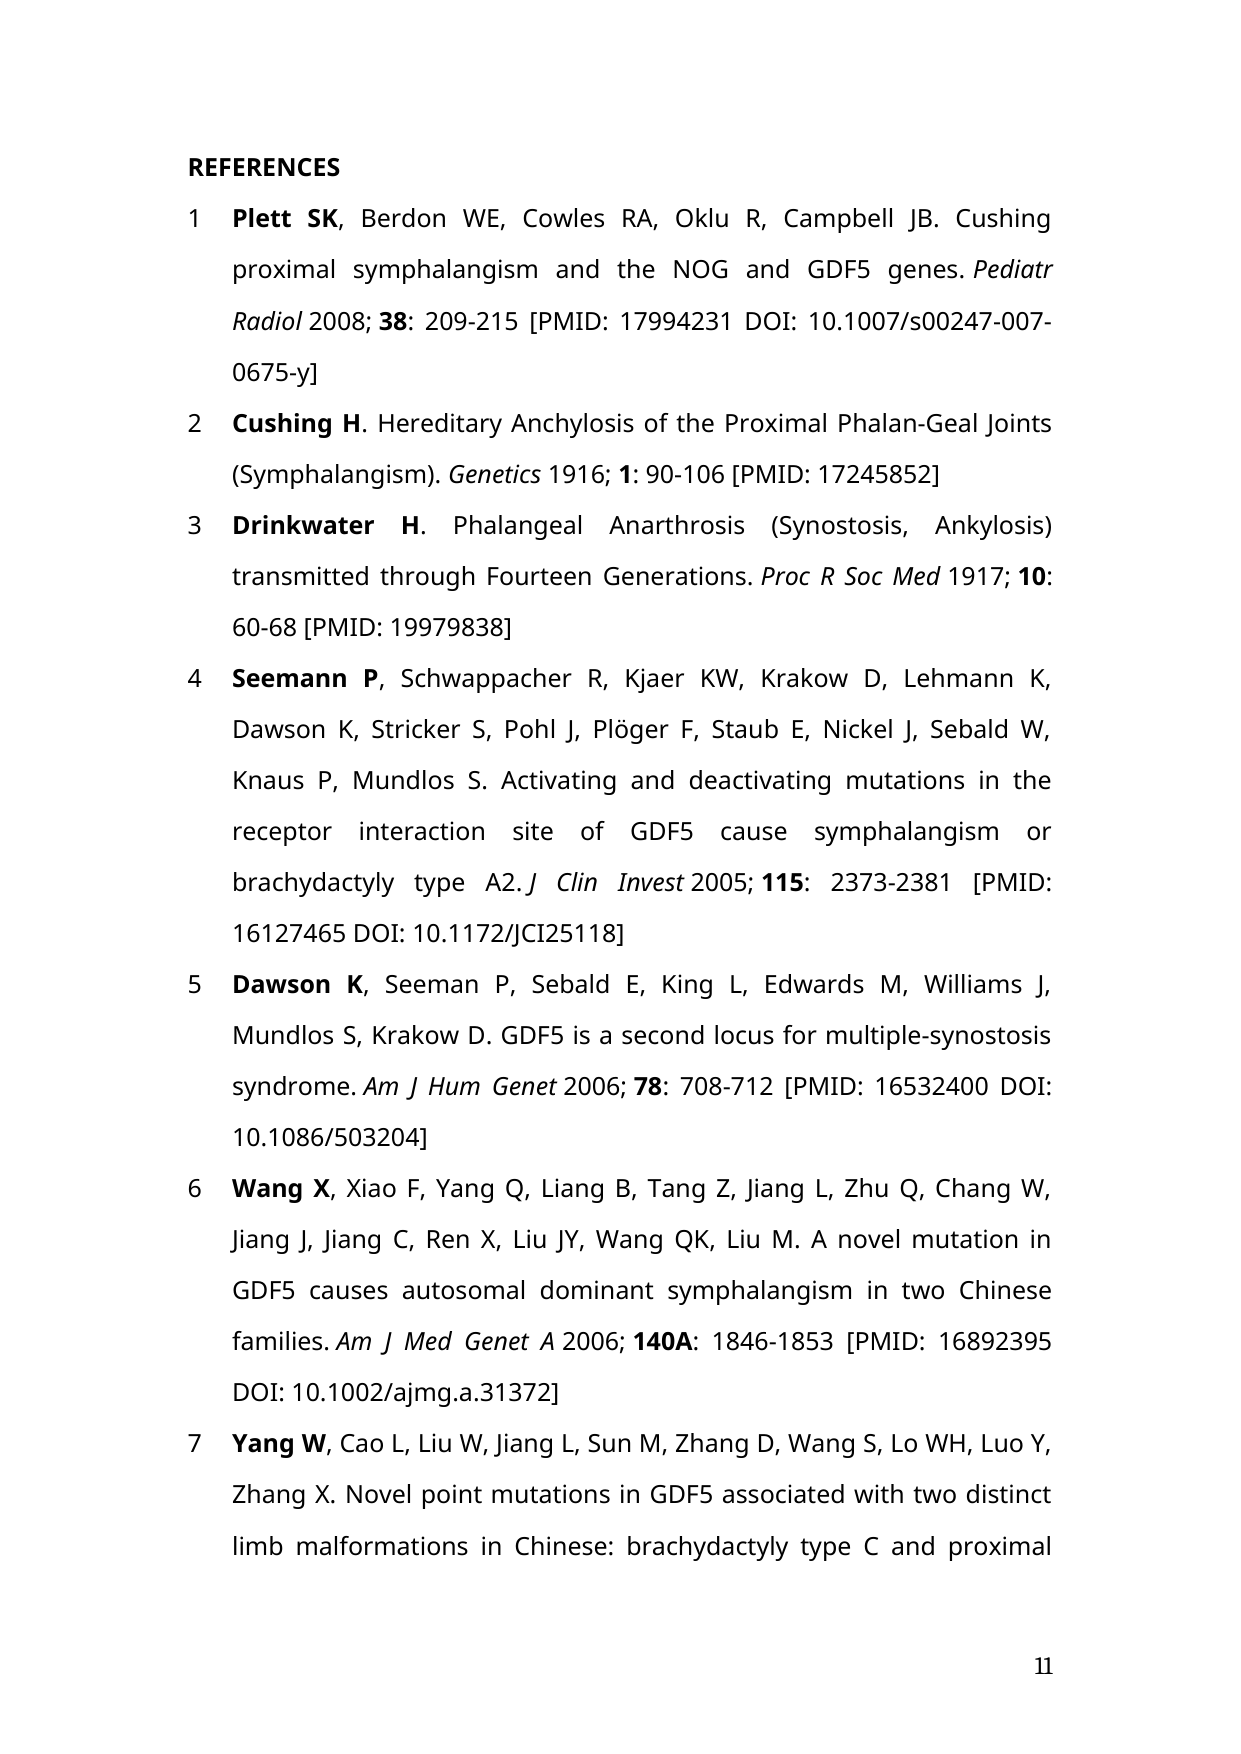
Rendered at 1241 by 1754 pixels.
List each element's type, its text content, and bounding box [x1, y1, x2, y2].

text REFERENCES [187, 150, 1053, 184]
list Plett SK, Berdon WE, Cowles RA, Oklu R, Campbell JB. Cushing proximal symphalangism and the NOG and GDF5 genes. Pediatr Radiol 2008; 38: 209-215 [PMID: 17994231 DOI: 10.1007/s00247-007-0675-y] [187, 201, 1053, 388]
list Seemann P, Schwappacher R, Kjaer KW, Krakow D, Lehmann K, Dawson K, Stricker S, Pohl J, Plöger F, Staub E, Nickel J, Sebald W, Knaus P, Mundlos S. Activating and deactivating mutations in the receptor interaction site of GDF5 cause symphalangism or brachydactyly type A2. J Clin Invest 2005; 115: 2373-2381 [PMID: 16127465 DOI: 10.1172/JCI25118] [187, 660, 1053, 950]
list Drinkwater H. Phalangeal Anarthrosis (Synostosis, Ankylosis) transmitted through Fourteen Generations. Proc R Soc Med 1917; 10: 60-68 [PMID: 19979838] [187, 507, 1053, 643]
list Cushing H. Hereditary Anchylosis of the Proximal Phalan-Geal Joints (Symphalangism). Genetics 1916; 1: 90-106 [PMID: 17245852] [187, 405, 1053, 490]
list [187, 1426, 1053, 1562]
list Dawson K, Seeman P, Sebald E, King L, Edwards M, Williams J, Mundlos S, Krakow D. GDF5 is a second locus for multiple-synostosis syndrome. Am J Hum Genet 2006; 78: 708-712 [PMID: 16532400 DOI: 10.1086/503204] [187, 967, 1053, 1154]
list Wang X, Xiao F, Yang Q, Liang B, Tang Z, Jiang L, Zhu Q, Chang W, Jiang J, Jiang C, Ren X, Liu JY, Wang QK, Liu M. A novel mutation in GDF5 causes autosomal dominant symphalangism in two Chinese families. Am J Med Genet A 2006; 140A: 1846-1853 [PMID: 16892395 DOI: 10.1002/ajmg.a.31372] [187, 1171, 1053, 1409]
